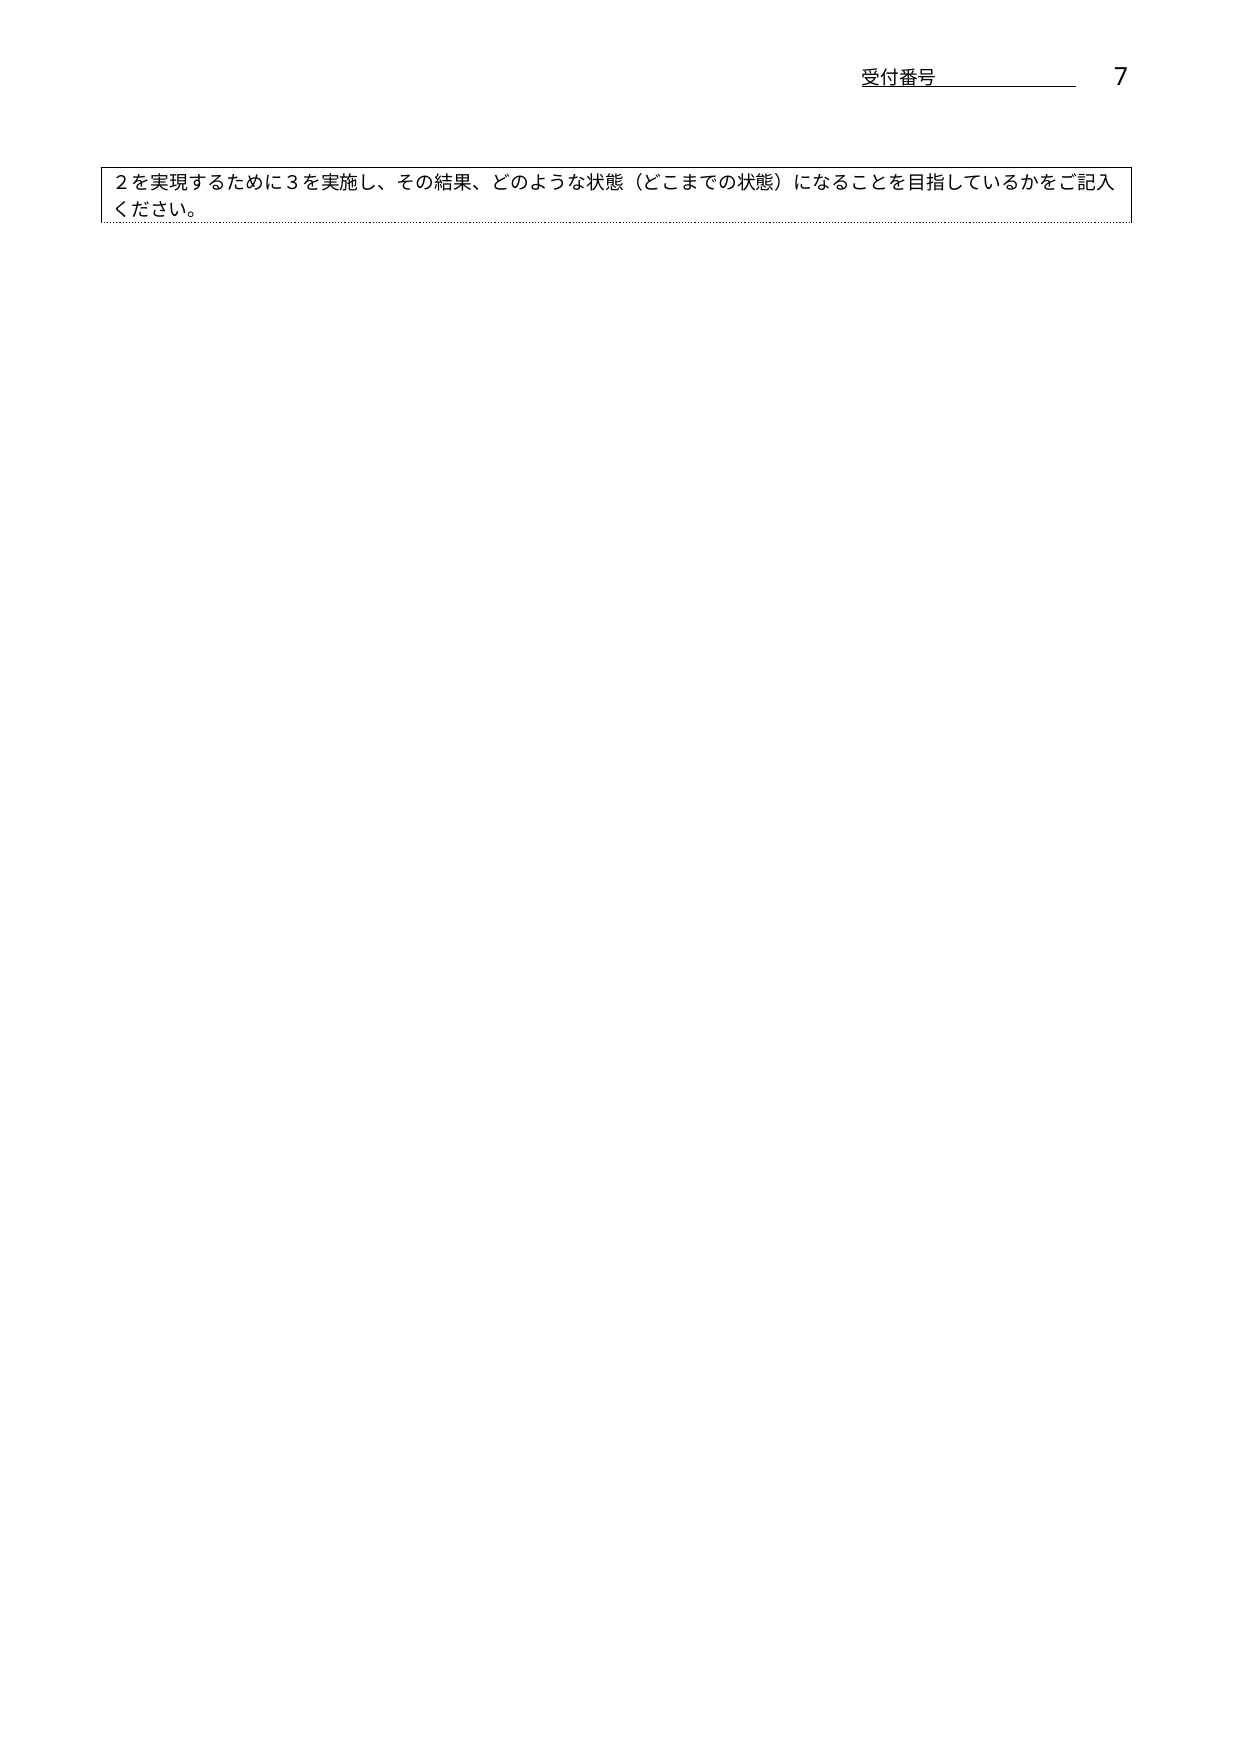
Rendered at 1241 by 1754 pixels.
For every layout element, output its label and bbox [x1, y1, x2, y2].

table_cell [102, 168, 1131, 222]
